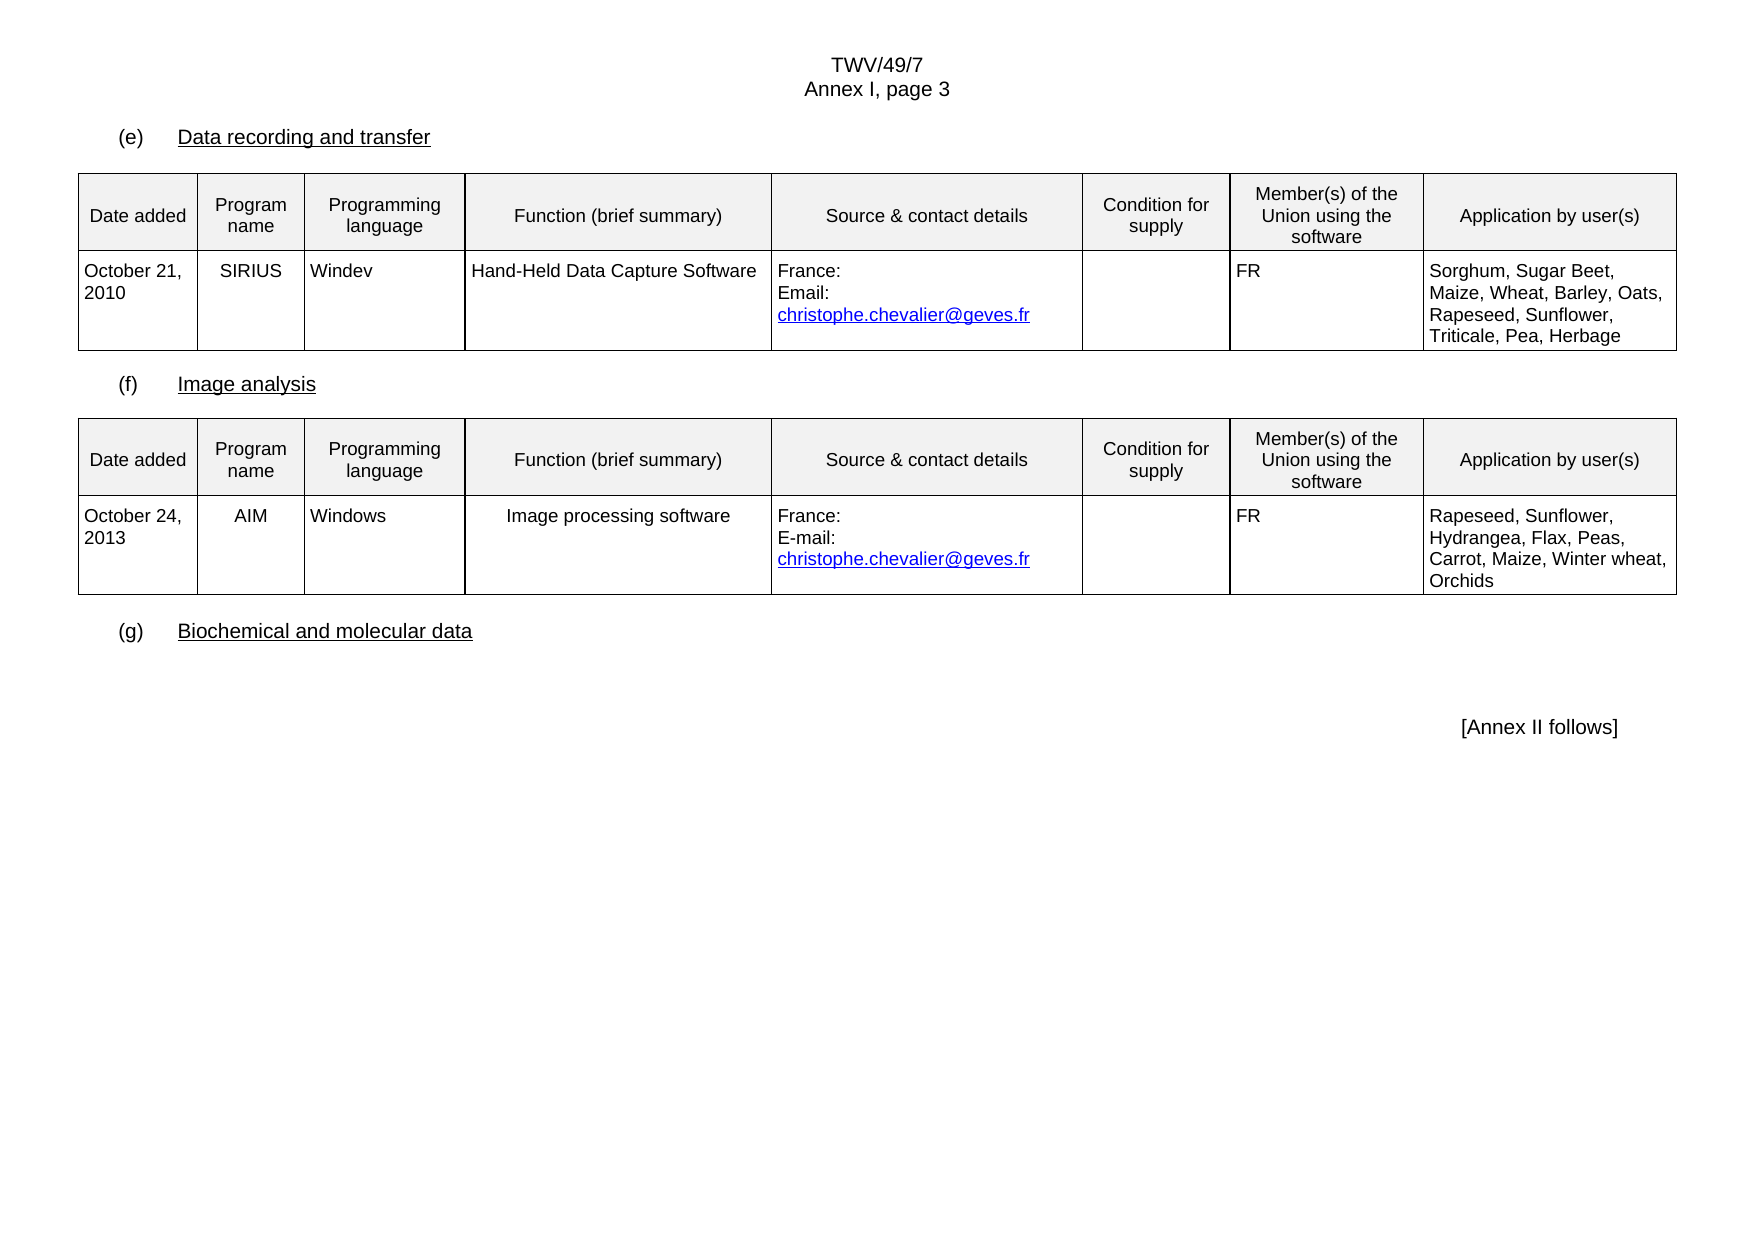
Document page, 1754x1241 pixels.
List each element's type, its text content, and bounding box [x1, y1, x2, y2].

table_header Condition for supply [1083, 174, 1229, 250]
table_cell Windows [305, 496, 464, 594]
table_cell FR [1231, 496, 1423, 594]
table_header Programming language [305, 174, 464, 250]
table_header Function (brief summary) [466, 174, 771, 250]
table_cell Rapeseed, Sunflower, Hydrangea, Flax, Peas, Carrot, Maize, Winter wheat, Orchids [1424, 496, 1676, 594]
table_cell SIRIUS [198, 251, 304, 349]
table_cell Hand-Held Data Capture Software [466, 251, 771, 349]
table_cell October 21, 2010 [79, 251, 197, 349]
table_cell France: E-mail: christophe.chevalier@geves.fr [772, 496, 1082, 594]
table_header Program name [198, 419, 304, 495]
table_header Programming language [305, 419, 464, 495]
table_cell Windev [305, 251, 464, 349]
table_header Member(s) of the Union using the software [1231, 419, 1423, 495]
table_header Application by user(s) [1424, 419, 1676, 495]
table_cell France: Email: christophe.chevalier@geves.fr [772, 251, 1082, 349]
table_header Date added [79, 174, 197, 250]
table_header Function (brief summary) [466, 419, 771, 495]
text (g) Biochemical and molecular data [118, 619, 1636, 643]
table_header Source & contact details [772, 174, 1082, 250]
table_cell FR [1231, 251, 1423, 349]
table_cell [1083, 251, 1229, 349]
text [Annex II follows] [118, 715, 1618, 739]
table_header Date added [79, 419, 197, 495]
table_cell [1083, 496, 1229, 594]
table_cell Sorghum, Sugar Beet, Maize, Wheat, Barley, Oats, Rapeseed, Sunflower, Triticale, Pea, Herbage [1424, 251, 1676, 349]
text (f) Image analysis [118, 372, 1636, 396]
text (e) Data recording and transfer [118, 125, 1636, 149]
table_header Program name [198, 174, 304, 250]
table_cell October 24, 2013 [79, 496, 197, 594]
table_cell Image processing software [466, 496, 771, 594]
table_header Member(s) of the Union using the software [1231, 174, 1423, 250]
table_header Source & contact details [772, 419, 1082, 495]
table_header Application by user(s) [1424, 174, 1676, 250]
table_cell AIM [198, 496, 304, 594]
table_header Condition for supply [1083, 419, 1229, 495]
